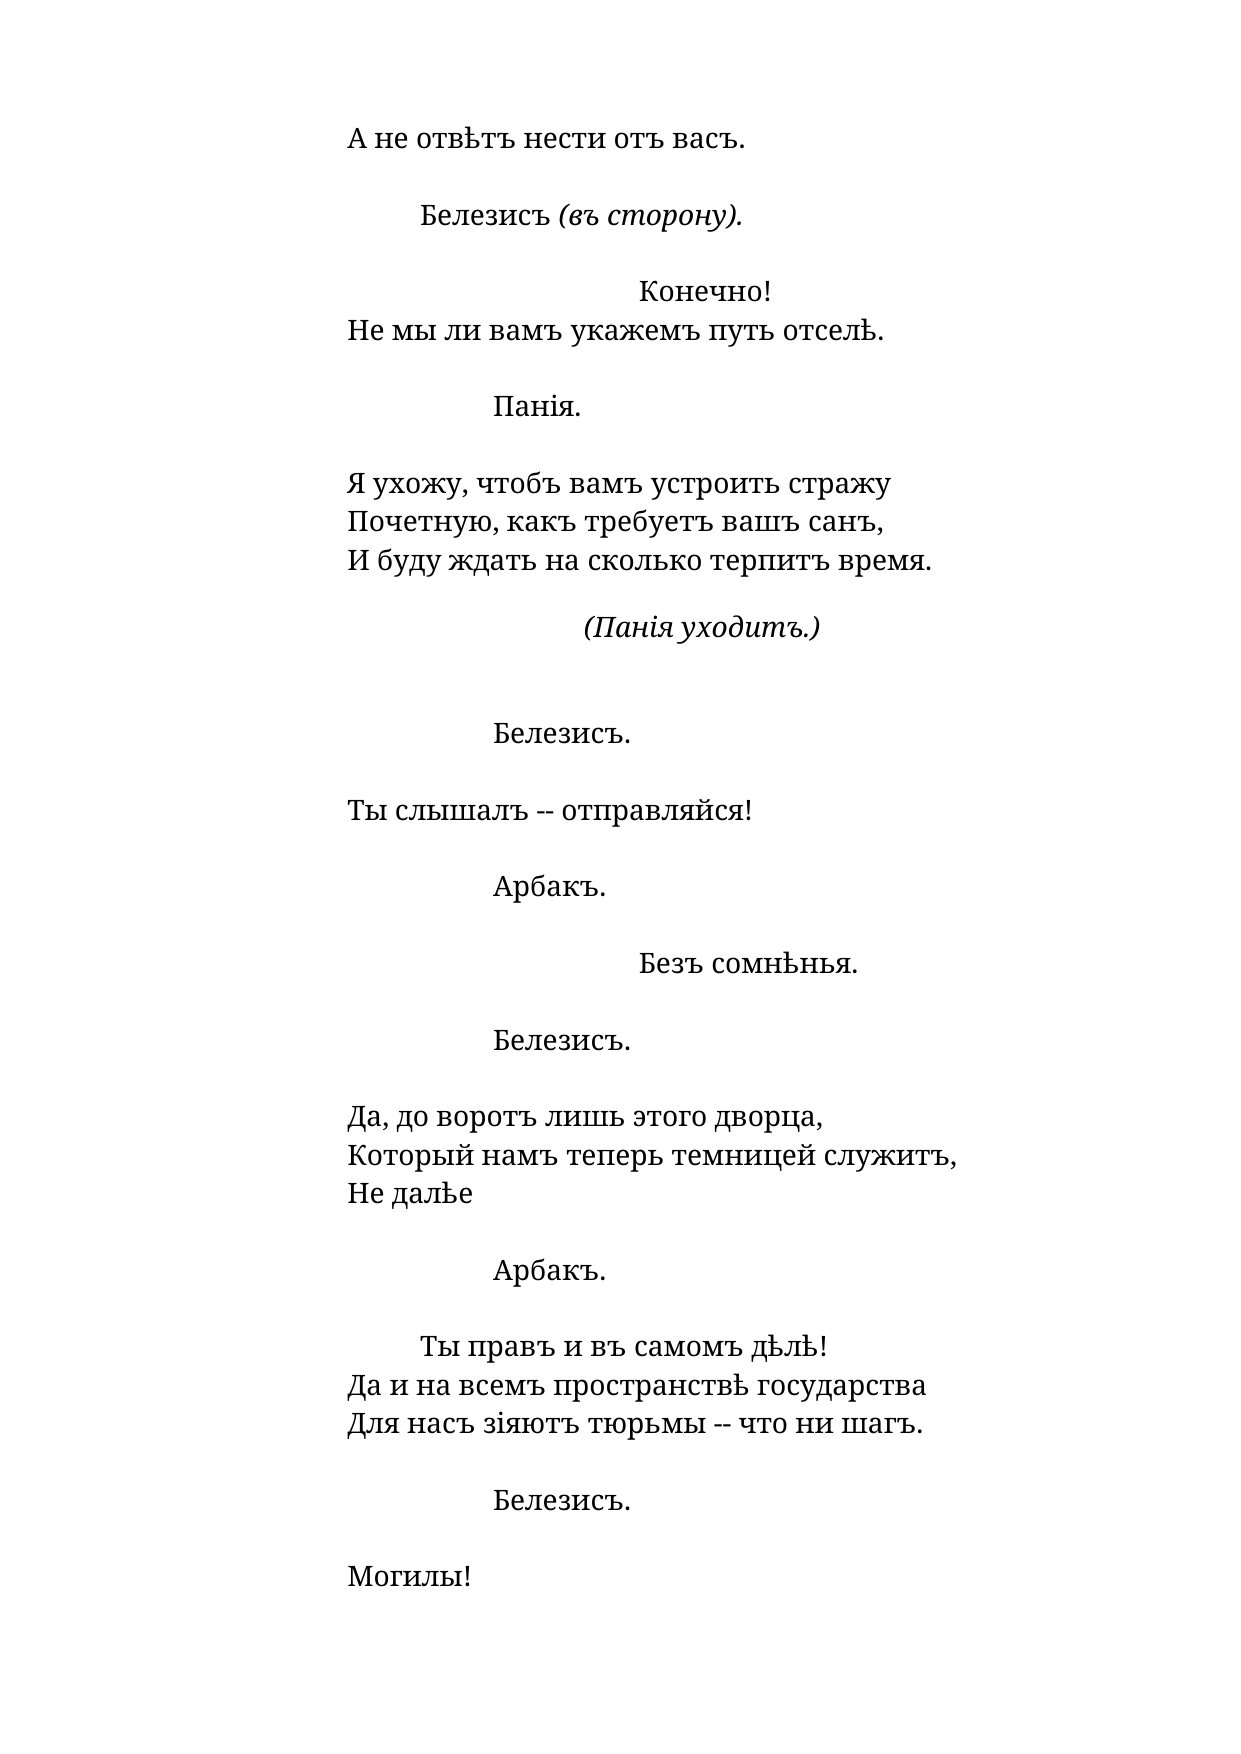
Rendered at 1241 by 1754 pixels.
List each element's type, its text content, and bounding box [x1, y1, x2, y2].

text Да, до воротъ лишь этого дворца, [252, 1096, 1152, 1135]
text Почетную, какъ требуетъ вашъ санъ, [252, 501, 1152, 540]
text Не далѣе [252, 1173, 1152, 1211]
text Белезисъ. [252, 1480, 1152, 1518]
text А не отвѣтъ нести отъ васъ. [252, 118, 1152, 156]
text Да и на всемъ пространствѣ государства [252, 1365, 1152, 1403]
text Конечно! [252, 271, 1152, 310]
text Белезисъ. [252, 1020, 1152, 1058]
text (Панія уходитъ.) [252, 607, 1152, 646]
text Могилы! [252, 1556, 1152, 1595]
text Не мы ли вамъ укажемъ путь отселѣ. [252, 310, 1152, 348]
text Арбакъ. [252, 1250, 1152, 1288]
text Белезисъ (въ сторону). [252, 195, 1152, 233]
text Арбакъ. [252, 866, 1152, 905]
text Панія. [252, 386, 1152, 425]
text Ты правъ и въ самомъ дѣлѣ! [252, 1326, 1152, 1365]
text Ты слышалъ -- отправляйся! [252, 790, 1152, 828]
text Для насъ зіяютъ тюрьмы -- что ни шагъ. [252, 1403, 1152, 1441]
text Безъ сомнѣнья. [252, 943, 1152, 981]
text Который намъ теперь темницей служитъ, [252, 1135, 1152, 1173]
text Белезисъ. [252, 713, 1152, 751]
text Я ухожу, чтобъ вамъ устроить стражу [252, 463, 1152, 501]
text И буду ждать на сколько терпитъ время. [252, 540, 1152, 578]
